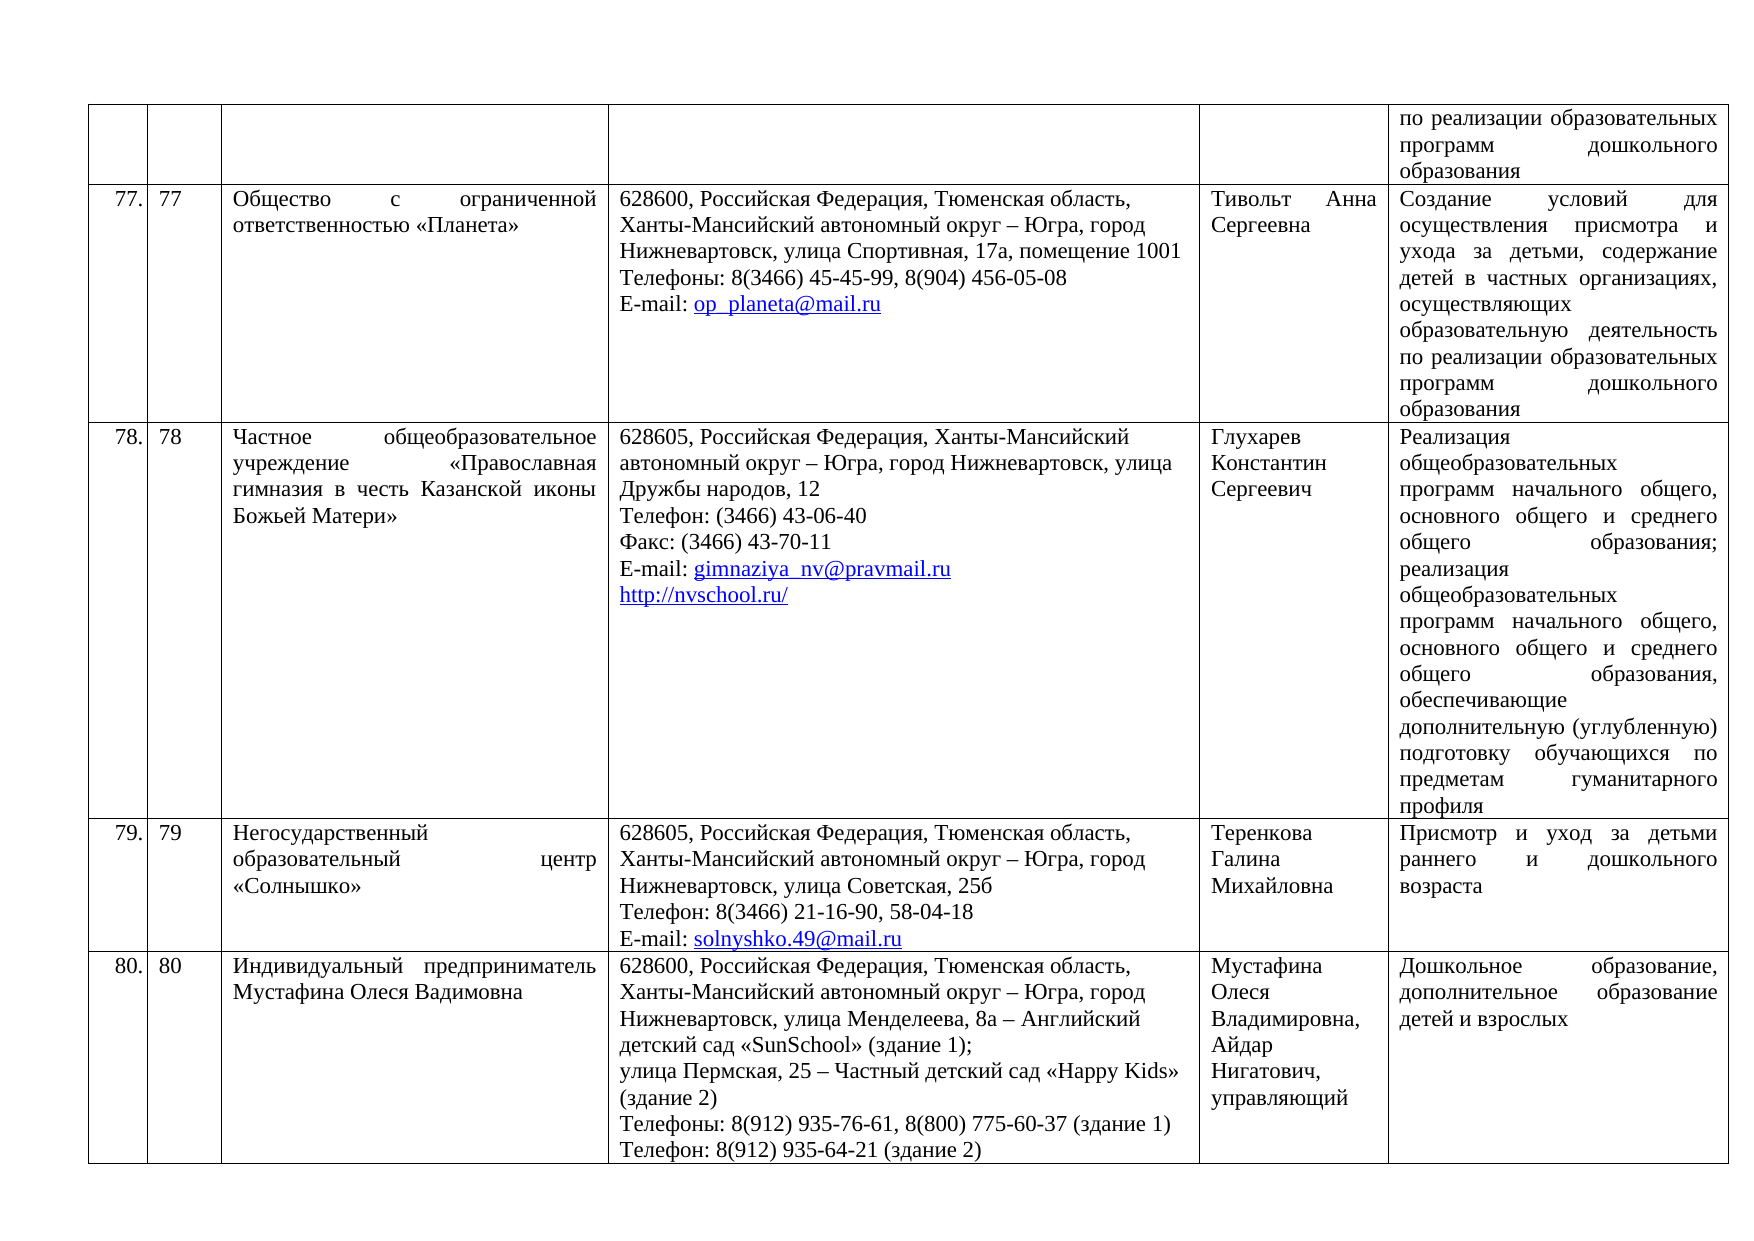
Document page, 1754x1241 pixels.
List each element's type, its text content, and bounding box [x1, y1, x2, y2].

table_cell Реализация общеобразовательных программ начального общего, основного общего и среднего общего образования; реализация общеобразовательных программ начального общего, основного общего и среднего общего образования, обеспечивающие дополнительную (углубленную) подготовку обучающихся по предметам гуманитарного профиля [1389, 423, 1728, 818]
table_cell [609, 952, 1199, 1163]
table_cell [1389, 952, 1728, 1163]
table_cell 80 [148, 952, 221, 1163]
table_cell [89, 423, 147, 818]
table_cell 79 [148, 819, 221, 951]
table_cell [222, 952, 608, 1163]
table_cell Общество с ограниченной ответственностью «Планета» [222, 185, 608, 422]
table_cell [89, 819, 147, 951]
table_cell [1200, 105, 1388, 183]
table_cell 628605, Российская Федерация, Тюменская область, Ханты-Мансийский автономный округ – Югра, город Нижневартовск, улица Советская, 25б Телефон: 8(3466) 21-16-90, 58-04-18 E-mail: solnyshko.49@mail.ru [609, 819, 1199, 951]
table_cell [89, 105, 147, 183]
table_cell 78 [148, 423, 221, 818]
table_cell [1200, 952, 1388, 1163]
table_cell [89, 952, 147, 1163]
table_cell Присмотр и уход за детьми раннего и дошкольного возраста [1389, 819, 1728, 951]
table_cell 76 [148, 105, 221, 183]
table_cell [89, 185, 147, 422]
table_cell 628605, Российская Федерация, Ханты-Мансийский автономный округ – Югра, город Нижневартовск, улица Дружбы народов, 12 Телефон: (3466) 43-06-40 Факс: (3466) 43-70-11 E-mail: gimnaziya_nv@pravmail.ru http://nvschool.ru/ [609, 423, 1199, 818]
table_cell Глухарев Константин Сергеевич [1200, 423, 1388, 818]
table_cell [222, 105, 608, 183]
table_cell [1389, 105, 1728, 183]
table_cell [609, 105, 1199, 183]
table_cell Теренкова Галина Михайловна [1200, 819, 1388, 951]
table_cell 628600, Российская Федерация, Тюменская область, Ханты-Мансийский автономный округ – Югра, город Нижневартовск, улица Спортивная, 17а, помещение 1001 Телефоны: 8(3466) 45-45-99, 8(904) 456-05-08 E-mail: op_planeta@mail.ru [609, 185, 1199, 422]
table_cell 77 [148, 185, 221, 422]
table_cell Негосударственный образовательный центр «Солнышко» [222, 819, 608, 951]
table_cell Тивольт Анна Сергеевна [1200, 185, 1388, 422]
table_cell Частное общеобразовательное учреждение «Православная гимназия в честь Казанской иконы Божьей Матери» [222, 423, 608, 818]
